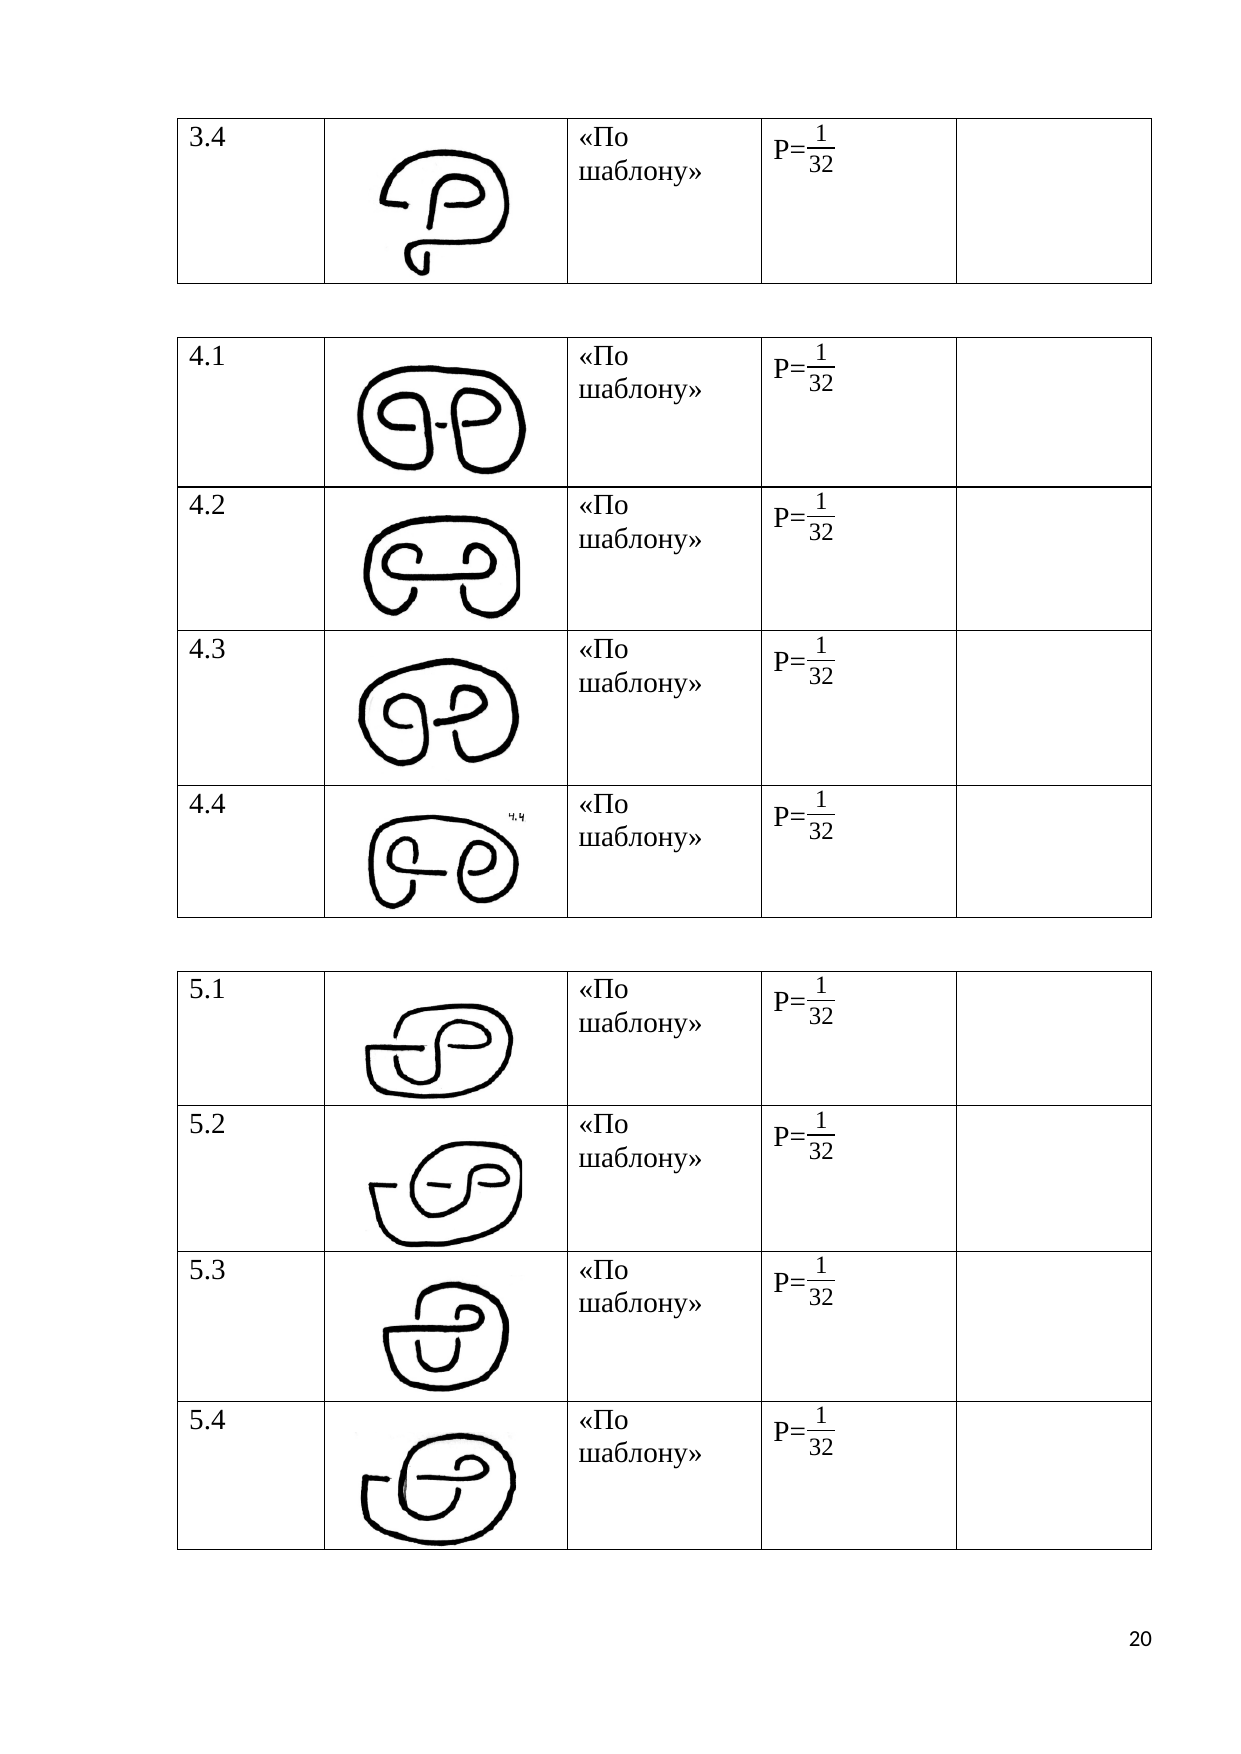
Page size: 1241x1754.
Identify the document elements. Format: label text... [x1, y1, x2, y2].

table_header «По шаблону» [568, 972, 761, 1105]
picture [353, 1001, 519, 1101]
table_cell «По шаблону» [568, 1252, 761, 1401]
table_cell [957, 119, 1151, 283]
table_cell 4.3 [178, 631, 324, 785]
picture [345, 362, 530, 485]
table_cell «По шаблону» [568, 631, 761, 785]
table_cell «По шаблону» [568, 786, 761, 917]
table_header «По шаблону» [568, 338, 761, 486]
table_cell [325, 1106, 567, 1251]
table_header [957, 972, 1151, 1105]
picture [359, 1275, 525, 1398]
table_cell Р= [762, 631, 956, 785]
table_cell [325, 631, 567, 785]
table_header 4.1 [178, 338, 324, 486]
table_cell Р= [762, 488, 956, 630]
picture [355, 515, 521, 628]
table_cell [957, 1252, 1151, 1401]
table_cell Р= [762, 786, 956, 917]
table_cell [325, 786, 567, 917]
table_cell «По шаблону» [568, 119, 761, 283]
table_cell 5.3 [178, 1252, 324, 1401]
picture [359, 813, 526, 913]
table_cell [957, 631, 1151, 785]
table_header Р= [762, 338, 956, 486]
table_header Р= [762, 972, 956, 1105]
table_cell [957, 786, 1151, 917]
table_cell 5.4 [178, 1402, 324, 1549]
table_cell [325, 1402, 567, 1549]
table_cell Р= [762, 119, 956, 283]
table_cell Р= [762, 1402, 956, 1549]
picture [367, 146, 514, 281]
table_header [325, 338, 567, 486]
table_cell «По шаблону» [568, 1402, 761, 1549]
table_cell [957, 1402, 1151, 1549]
table_cell «По шаблону» [568, 1106, 761, 1251]
table_cell «По шаблону» [568, 488, 761, 630]
table_cell [325, 119, 567, 283]
picture [351, 1432, 517, 1548]
table_cell 3.4 [178, 119, 324, 283]
table_cell [325, 1252, 567, 1401]
table_cell [325, 488, 567, 630]
table_cell [957, 1106, 1151, 1251]
table_cell Р= [762, 1106, 956, 1251]
table_cell 5.2 [178, 1106, 324, 1251]
table_header 5.1 [178, 972, 324, 1105]
table_header [325, 972, 567, 1105]
table_cell 4.2 [178, 488, 324, 630]
table_cell Р= [762, 1252, 956, 1401]
table_header [957, 338, 1151, 486]
picture [356, 1135, 523, 1249]
table_cell [957, 488, 1151, 630]
table_cell 4.4 [178, 786, 324, 917]
picture [355, 656, 520, 782]
